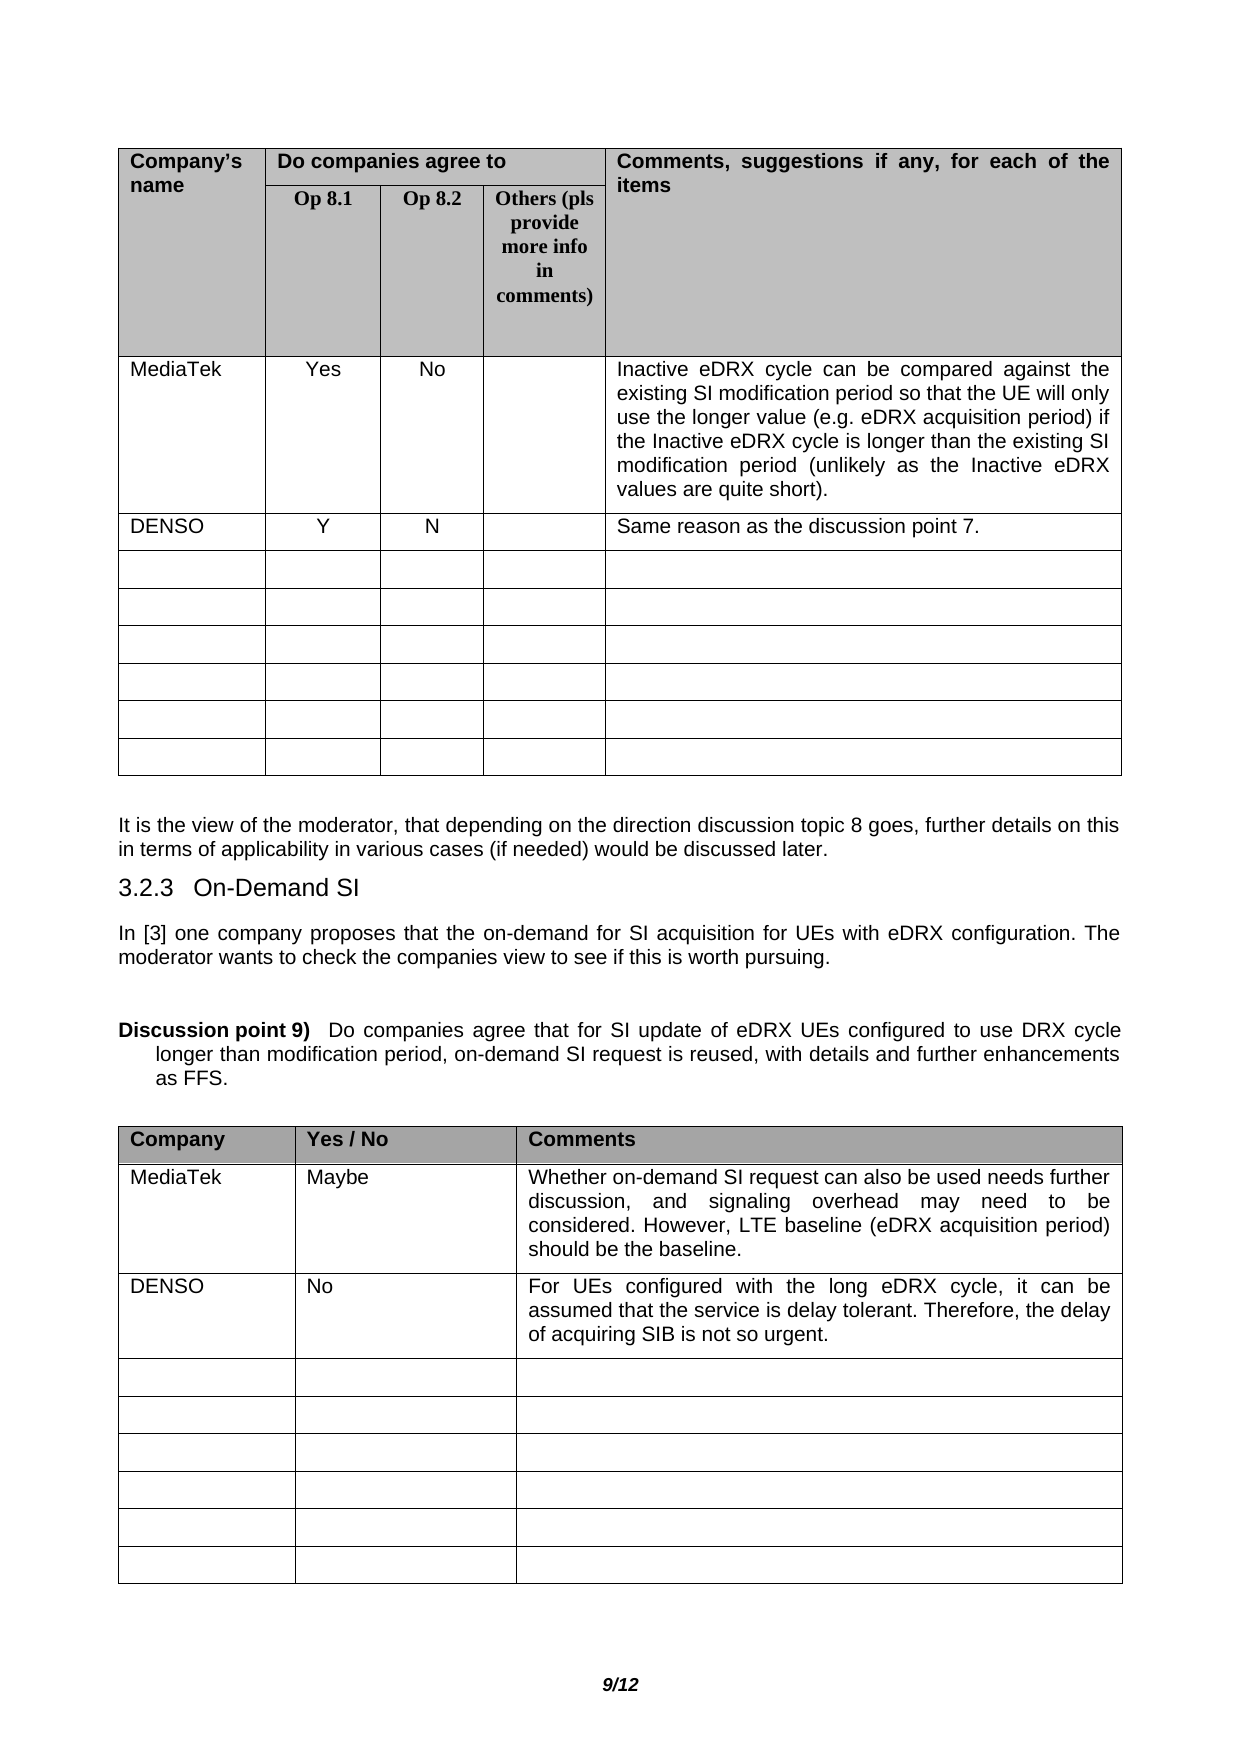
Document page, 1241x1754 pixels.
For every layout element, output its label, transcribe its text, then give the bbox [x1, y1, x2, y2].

text It is the view of the moderator, that depending on the direction discussion topic 8 goes, further details on this in terms of applicability in various cases (if needed) would be discussed later. [118, 813, 1122, 861]
table_cell [381, 551, 483, 588]
table_cell [517, 1472, 1122, 1508]
table_header Comments [517, 1127, 1122, 1163]
table_cell Y [266, 514, 380, 550]
table_cell Op 8.2 [381, 186, 483, 356]
table_cell [517, 1547, 1122, 1583]
table_cell Same reason as the discussion point 7. [606, 514, 1121, 550]
table_cell [266, 589, 380, 625]
table_cell [606, 551, 1121, 588]
table_cell MediaTek [119, 1165, 295, 1273]
table_cell Inactive eDRX cycle can be compared against the existing SI modification period so that the UE will only use the longer value (e.g. eDRX acquisition period) if the Inactive eDRX cycle is longer than the existing SI modification period (unlikely as the Inactive eDRX values are quite short). [606, 357, 1121, 513]
table_cell [484, 589, 605, 625]
table_cell [296, 1397, 516, 1433]
table_cell Others (pls provide more info in comments) [484, 186, 605, 356]
table_cell [381, 664, 483, 700]
table_cell [606, 701, 1121, 738]
table_cell [296, 1547, 516, 1583]
table_cell DENSO [119, 1274, 295, 1358]
table_cell [119, 739, 265, 775]
table_header Do companies agree to [266, 149, 605, 185]
table_cell [266, 626, 380, 663]
table_cell DENSO [119, 514, 265, 550]
table_cell [484, 357, 605, 513]
table_header Yes / No [296, 1127, 516, 1163]
table_cell [119, 664, 265, 700]
table_cell For UEs configured with the long eDRX cycle, it can be assumed that the service is delay tolerant. Therefore, the delay of acquiring SIB is not so urgent. [517, 1274, 1122, 1358]
table_cell [484, 551, 605, 588]
table_cell [296, 1359, 516, 1396]
table_cell [119, 701, 265, 738]
table_header Comments, suggestions if any, for each of the items [606, 149, 1121, 356]
list Do companies agree that for SI update of eDRX UEs configured to use DRX cycle longer than modification period, on-demand SI request is reused, with details and further enhancements as FFS. [118, 1018, 1122, 1089]
table_cell [119, 1547, 295, 1583]
table_cell [296, 1472, 516, 1508]
table_cell [606, 739, 1121, 775]
text In [3] one company proposes that the on-demand for SI acquisition for UEs with eDRX configuration. The moderator wants to check the companies view to see if this is worth pursuing. [118, 921, 1122, 969]
table_cell Maybe [296, 1165, 516, 1273]
table_cell [266, 664, 380, 700]
table_cell [517, 1434, 1122, 1471]
table_cell [381, 589, 483, 625]
table_cell [119, 1359, 295, 1396]
table_cell [119, 1397, 295, 1433]
table_cell MediaTek [119, 357, 265, 513]
table_cell [517, 1397, 1122, 1433]
table_cell [381, 701, 483, 738]
table_cell [484, 626, 605, 663]
table_header Company [119, 1127, 295, 1163]
table_cell [119, 1434, 295, 1471]
table_cell [484, 701, 605, 738]
table_cell [119, 1472, 295, 1508]
table_cell [266, 739, 380, 775]
table_cell [296, 1434, 516, 1471]
table_cell [381, 626, 483, 663]
table_cell Whether on-demand SI request can also be used needs further discussion, and signaling overhead may need to be considered. However, LTE baseline (eDRX acquisition period) should be the baseline. [517, 1165, 1122, 1273]
table_cell [606, 626, 1121, 663]
table_cell [484, 739, 605, 775]
table_cell [119, 626, 265, 663]
table_cell [606, 589, 1121, 625]
table_cell No [296, 1274, 516, 1358]
subtitle On-Demand SI [118, 873, 1122, 902]
table_cell [266, 551, 380, 588]
table_cell [484, 514, 605, 550]
table_cell [119, 1509, 295, 1546]
table_cell Yes [266, 357, 380, 513]
table_cell No [381, 357, 483, 513]
table_cell [606, 664, 1121, 700]
table_cell [517, 1359, 1122, 1396]
table_cell [484, 664, 605, 700]
table_cell Op 8.1 [266, 186, 380, 356]
table_cell [119, 589, 265, 625]
table_cell [296, 1509, 516, 1546]
table_header Company’s name [119, 149, 265, 356]
table_cell [517, 1509, 1122, 1546]
table_cell [381, 739, 483, 775]
table_cell [119, 551, 265, 588]
table_cell N [381, 514, 483, 550]
table_cell [266, 701, 380, 738]
